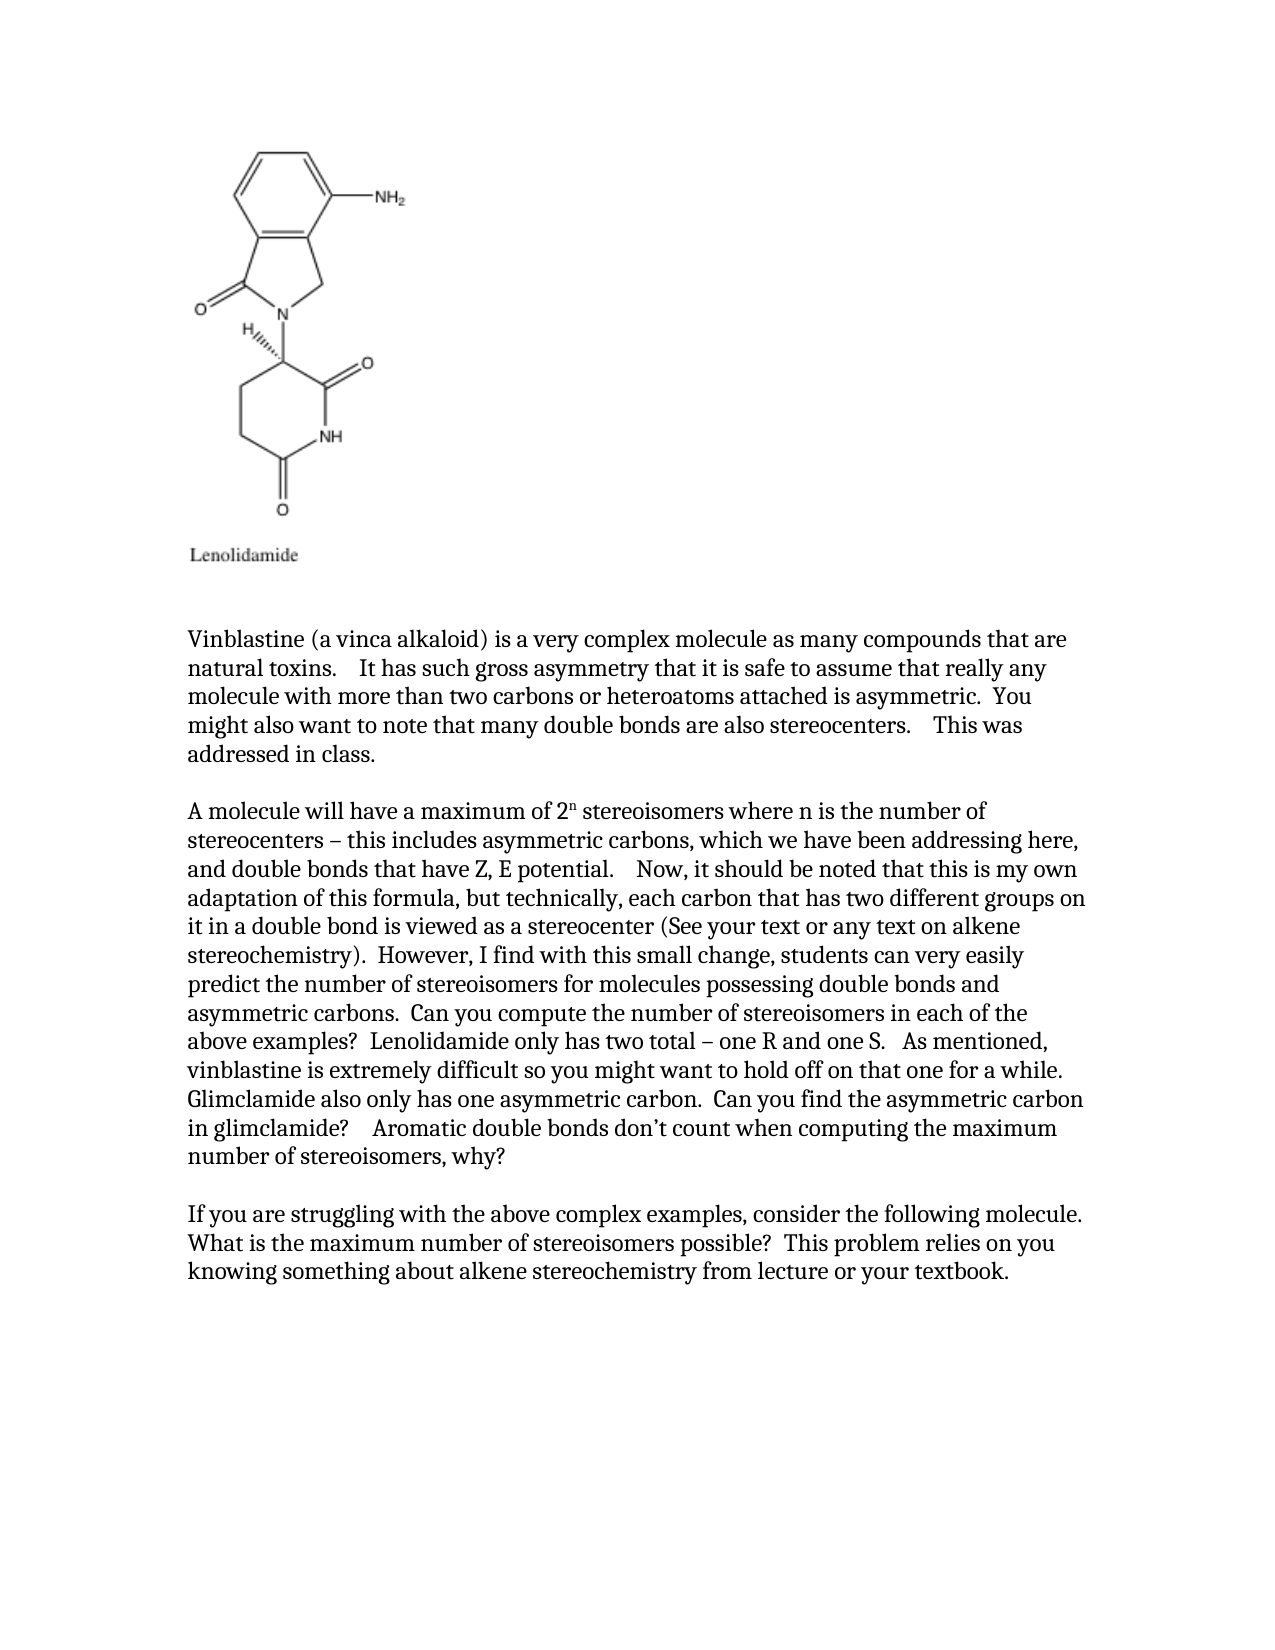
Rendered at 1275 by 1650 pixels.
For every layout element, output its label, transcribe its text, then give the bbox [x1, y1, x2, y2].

text If you are struggling with the above complex examples, consider the following molecule. What is the maximum number of stereoisomers possible? This problem relies on you knowing something about alkene stereochemistry from lecture or your textbook. [187, 1200, 1087, 1286]
text A molecule will have a maximum of 2n stereoisomers where n is the number of stereocenters – this includes asymmetric carbons, which we have been addressing here, and double bonds that have Z, E potential. Now, it should be noted that this is my own adaptation of this formula, but technically, each carbon that has two different groups on it in a double bond is viewed as a stereocenter (See your text or any text on alkene stereochemistry). However, I find with this small change, students can very easily predict the number of stereoisomers for molecules possessing double bonds and asymmetric carbons. Can you compute the number of stereoisomers in each of the above examples? Lenolidamide only has two total – one R and one S. As mentioned, vinblastine is extremely difficult so you might want to hold off on that one for a while. Glimclamide also only has one asymmetric carbon. Can you find the asymmetric carbon in glimclamide? Aromatic double bonds don’t count when computing the maximum number of stereoisomers, why? [187, 797, 1087, 1171]
picture [187, 150, 409, 568]
text Vinblastine (a vinca alkaloid) is a very complex molecule as many compounds that are natural toxins. It has such gross asymmetry that it is safe to assume that really any molecule with more than two carbons or heteroatoms attached is asymmetric. You might also want to note that many double bonds are also stereocenters. This was addressed in class. [187, 625, 1087, 768]
